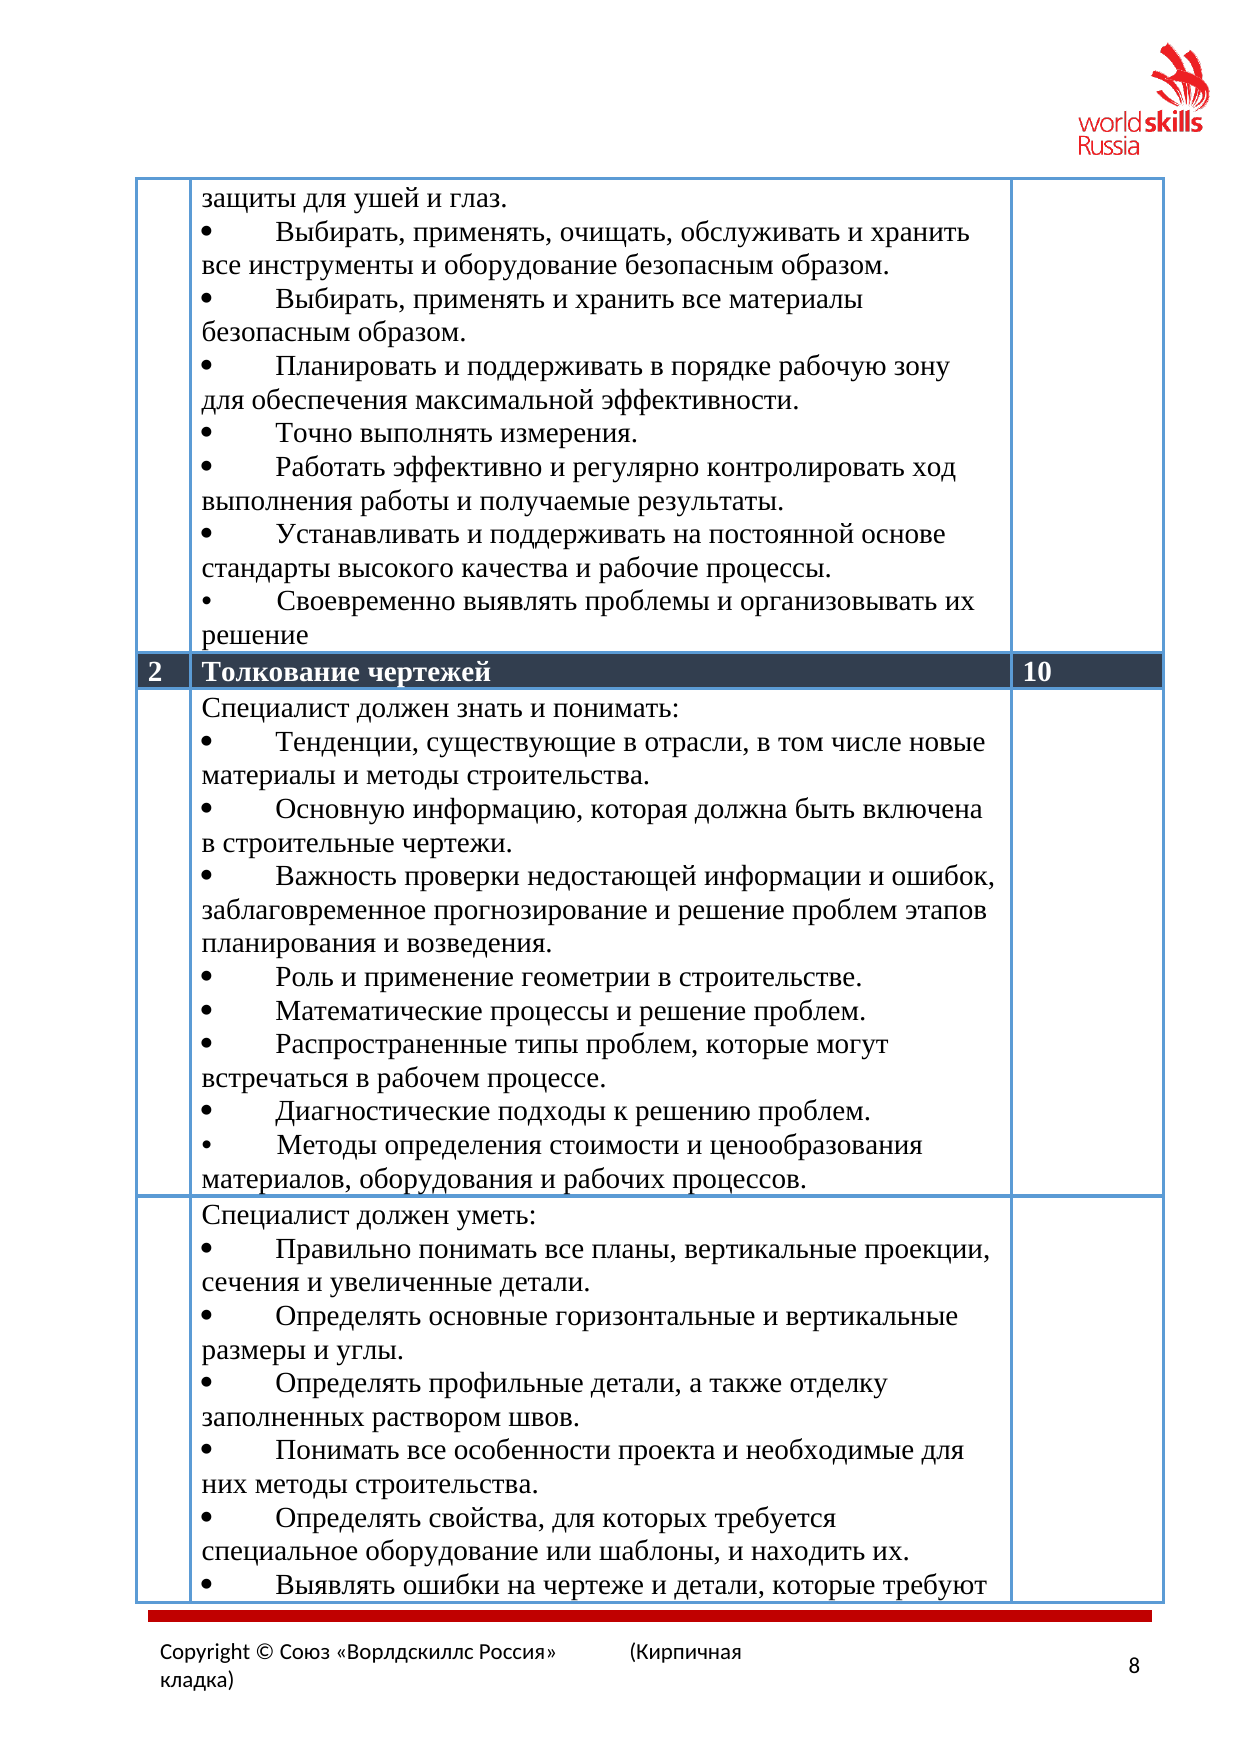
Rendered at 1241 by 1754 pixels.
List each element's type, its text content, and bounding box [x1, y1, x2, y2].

table_cell [1013, 1198, 1162, 1601]
table_cell [1013, 180, 1162, 651]
table_cell [138, 180, 189, 651]
table_cell Специалист должен знать и понимать: Тенденции, существующие в отрасли, в том числе новые материалы и методы строительства. Основную информацию, которая должна быть включена в строительные чертежи. Важность проверки недостающей информации и ошибок, заблаговременное прогнозирование и решение проблем этапов планирования и возведения. Роль и применение геометрии в строительстве. Математические процессы и решение проблем. Распространенные типы проблем, которые могут встречаться в рабочем процессе. Диагностические подходы к решению проблем. Методы определения стоимости и ценообразования материалов, оборудования и рабочих процессов. [192, 690, 1010, 1194]
table_cell 2 [138, 654, 189, 687]
table_cell [138, 1198, 189, 1601]
table_cell 10 [1013, 654, 1162, 687]
table_cell [1013, 690, 1162, 1194]
table_cell [138, 690, 189, 1194]
table_cell Толкование чертежей [192, 654, 1010, 687]
picture [1078, 42, 1235, 155]
